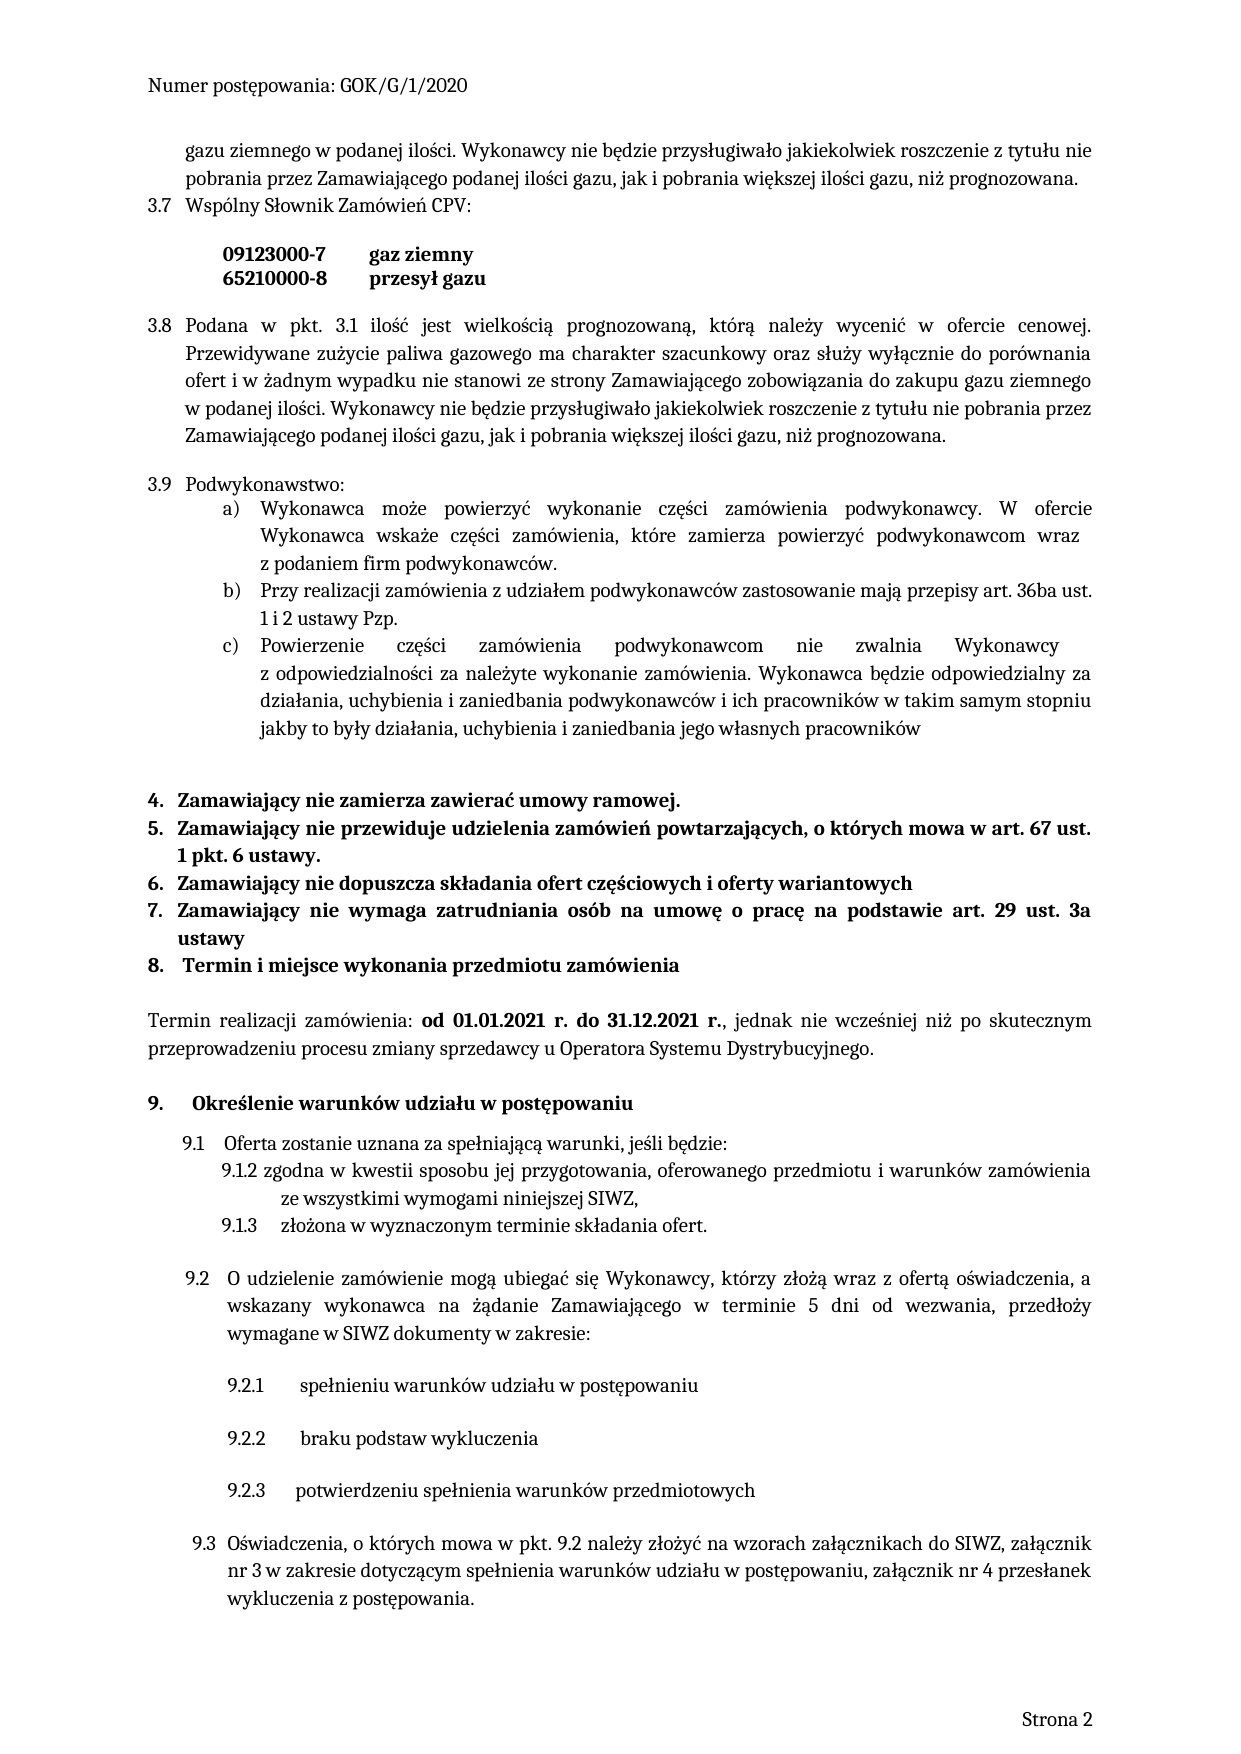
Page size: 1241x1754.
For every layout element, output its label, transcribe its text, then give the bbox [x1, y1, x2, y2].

text 4. Zamawiający nie zamierza zawierać umowy ramowej. [148, 789, 1093, 813]
list Zamawiający nie wymaga zatrudniania osób na umowę o pracę na podstawie art. 29 ust. 3a ustawy [148, 899, 1093, 950]
list złożona w wyznaczonym terminie składania ofert. [221, 1214, 1093, 1238]
text 09123000-7 gaz ziemny [223, 242, 1093, 266]
text 9. Określenie warunków udziału w postępowaniu [148, 1091, 1093, 1115]
list Wykonawca może powierzyć wykonanie części zamówienia podwykonawcy. W ofercie Wykonawca wskaże części zamówienia, które zamierza powierzyć podwykonawcom wraz z podaniem firm podwykonawców. [223, 496, 1093, 575]
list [148, 139, 1093, 190]
list Oferta zostanie uznana za spełniającą warunki, jeśli będzie: [182, 1131, 1093, 1155]
list Powierzenie części zamówienia podwykonawcom nie zwalnia Wykonawcy z odpowiedzialności za należyte wykonanie zamówienia. Wykonawca będzie odpowiedzialny za działania, uchybienia i zaniedbania podwykonawców i ich pracowników w takim samym stopniu jakby to były działania, uchybienia i zaniedbania jego własnych pracowników [223, 634, 1093, 740]
list Zamawiający nie przewiduje udzielenia zamówień powtarzających, o których mowa w art. 67 ust. 1 pkt. 6 ustawy. [148, 816, 1093, 868]
subtitle 8. Termin i miejsce wykonania przedmiotu zamówienia [148, 954, 1093, 978]
text 9.3 Oświadczenia, o których mowa w pkt. 9.2 należy złożyć na wzorach załącznikach do SIWZ, załącznik nr 3 w zakresie dotyczącym spełnienia warunków udziału w postępowaniu, załącznik nr 4 przesłanek wykluczenia z postępowania. [192, 1531, 1093, 1610]
text 9.2.1 spełnieniu warunków udziału w postępowaniu [227, 1374, 1093, 1398]
text 65210000-8 przesył gazu [223, 266, 1093, 290]
list Wspólny Słownik Zamówień CPV: [148, 194, 1093, 218]
text 9.1.2 zgodna w kwestii sposobu jej przygotowania, oferowanego przedmiotu i warunków zamówienia ze wszystkimi wymogami niniejszej SIWZ, [221, 1159, 1093, 1210]
text 9.2.2 braku podstaw wykluczenia [227, 1426, 1093, 1450]
text Termin realizacji zamówienia: od 01.01.2021 r. do 31.12.2021 r., jednak nie wcześniej niż po skutecznym przeprowadzeniu procesu zmiany sprzedawcy u Operatora Systemu Dystrybucyjnego. [148, 1009, 1093, 1060]
list Podana w pkt. 3.1 ilość jest wielkością prognozowaną, którą należy wycenić w ofercie cenowej. Przewidywane zużycie paliwa gazowego ma charakter szacunkowy oraz służy wyłącznie do porównania ofert i w żadnym wypadku nie stanowi ze strony Zamawiającego zobowiązania do zakupu gazu ziemnego w podanej ilości. Wykonawcy nie będzie przysługiwało jakiekolwiek roszczenie z tytułu nie pobrania przez Zamawiającego podanej ilości gazu, jak i pobrania większej ilości gazu, niż prognozowana. [148, 314, 1093, 448]
list Zamawiający nie dopuszcza składania ofert częściowych i oferty wariantowych [148, 871, 1093, 895]
text 9.2.3 potwierdzeniu spełnienia warunków przedmiotowych [227, 1479, 1093, 1503]
list Przy realizacji zamówienia z udziałem podwykonawców zastosowanie mają przepisy art. 36ba ust. 1 i 2 ustawy Pzp. [223, 579, 1093, 630]
list Podwykonawstwo: [148, 472, 1093, 496]
list O udzielenie zamówienie mogą ubiegać się Wykonawcy, którzy złożą wraz z ofertą oświadczenia, a wskazany wykonawca na żądanie Zamawiającego w terminie 5 dni od wezwania, przedłoży wymagane w SIWZ dokumenty w zakresie: [185, 1266, 1093, 1345]
